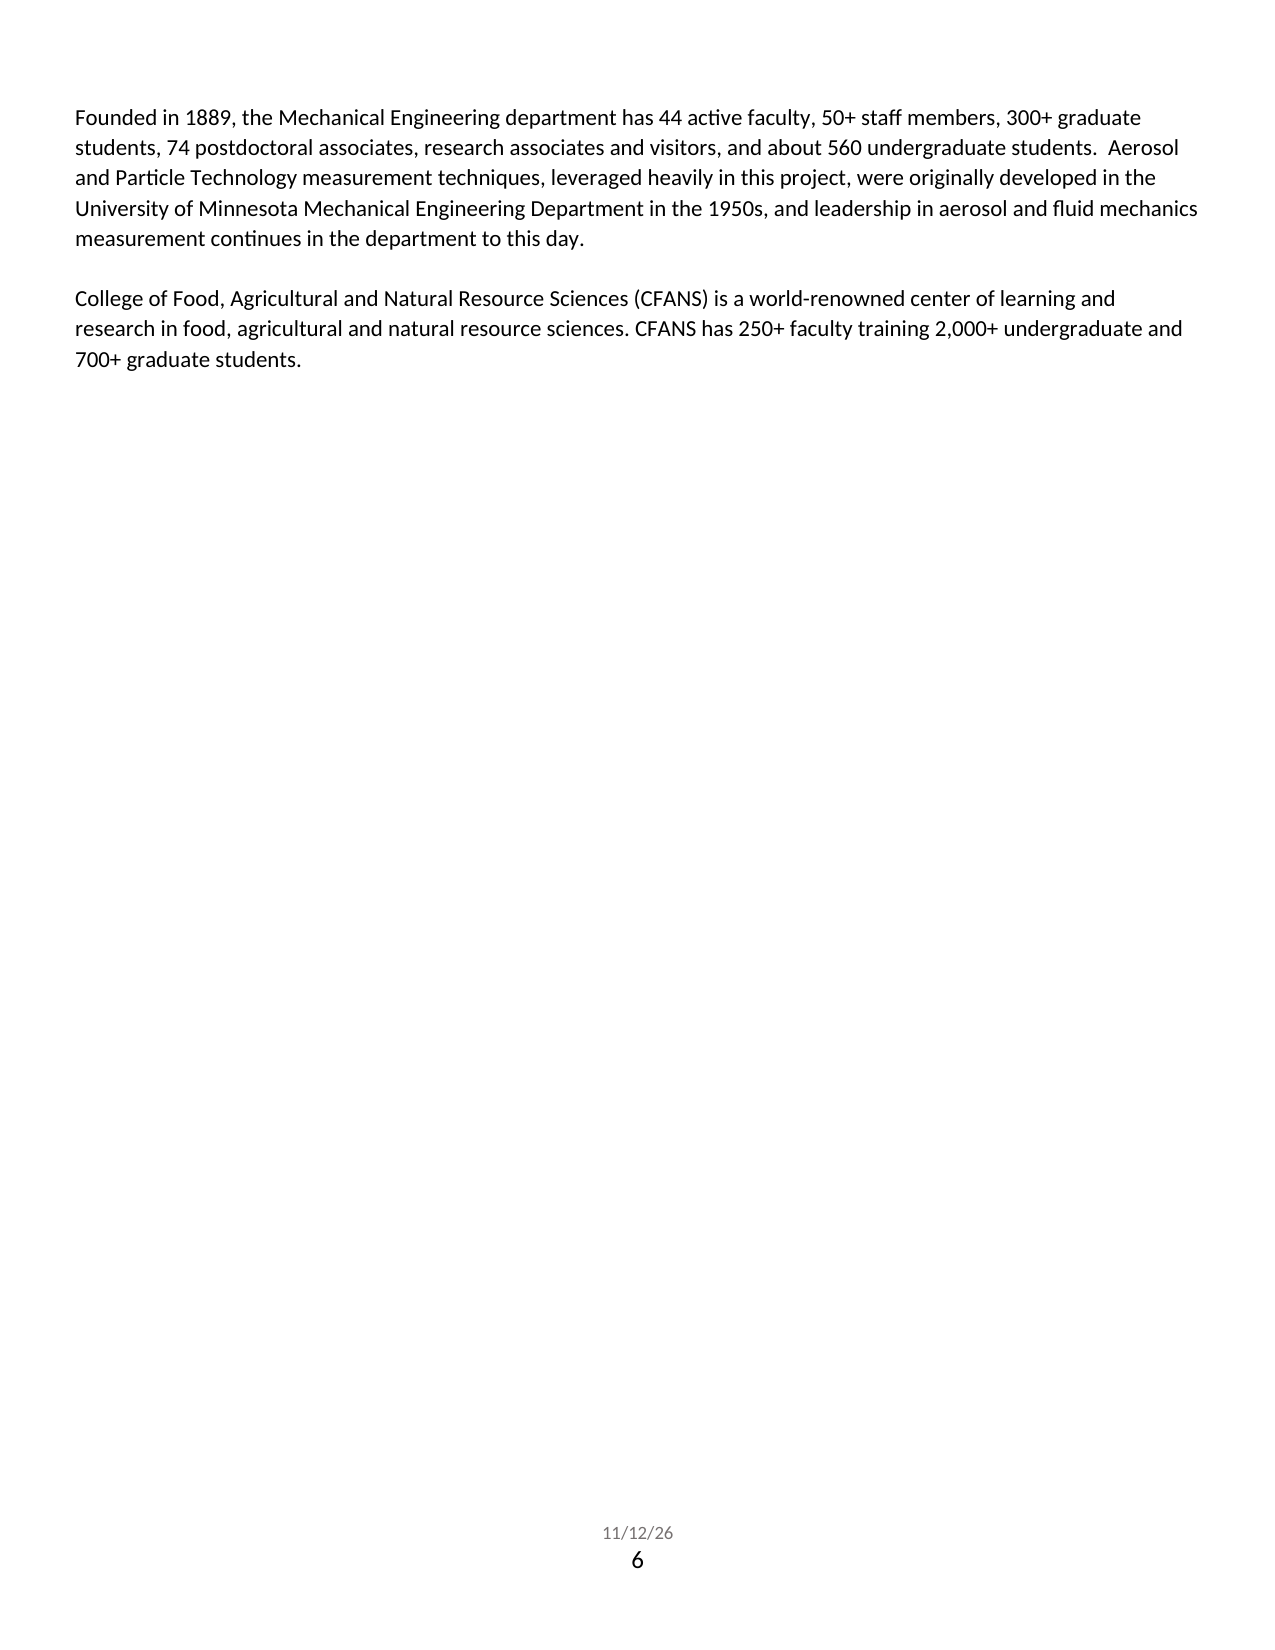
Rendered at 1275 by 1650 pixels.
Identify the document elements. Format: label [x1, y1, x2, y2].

text [75, 103, 1200, 373]
